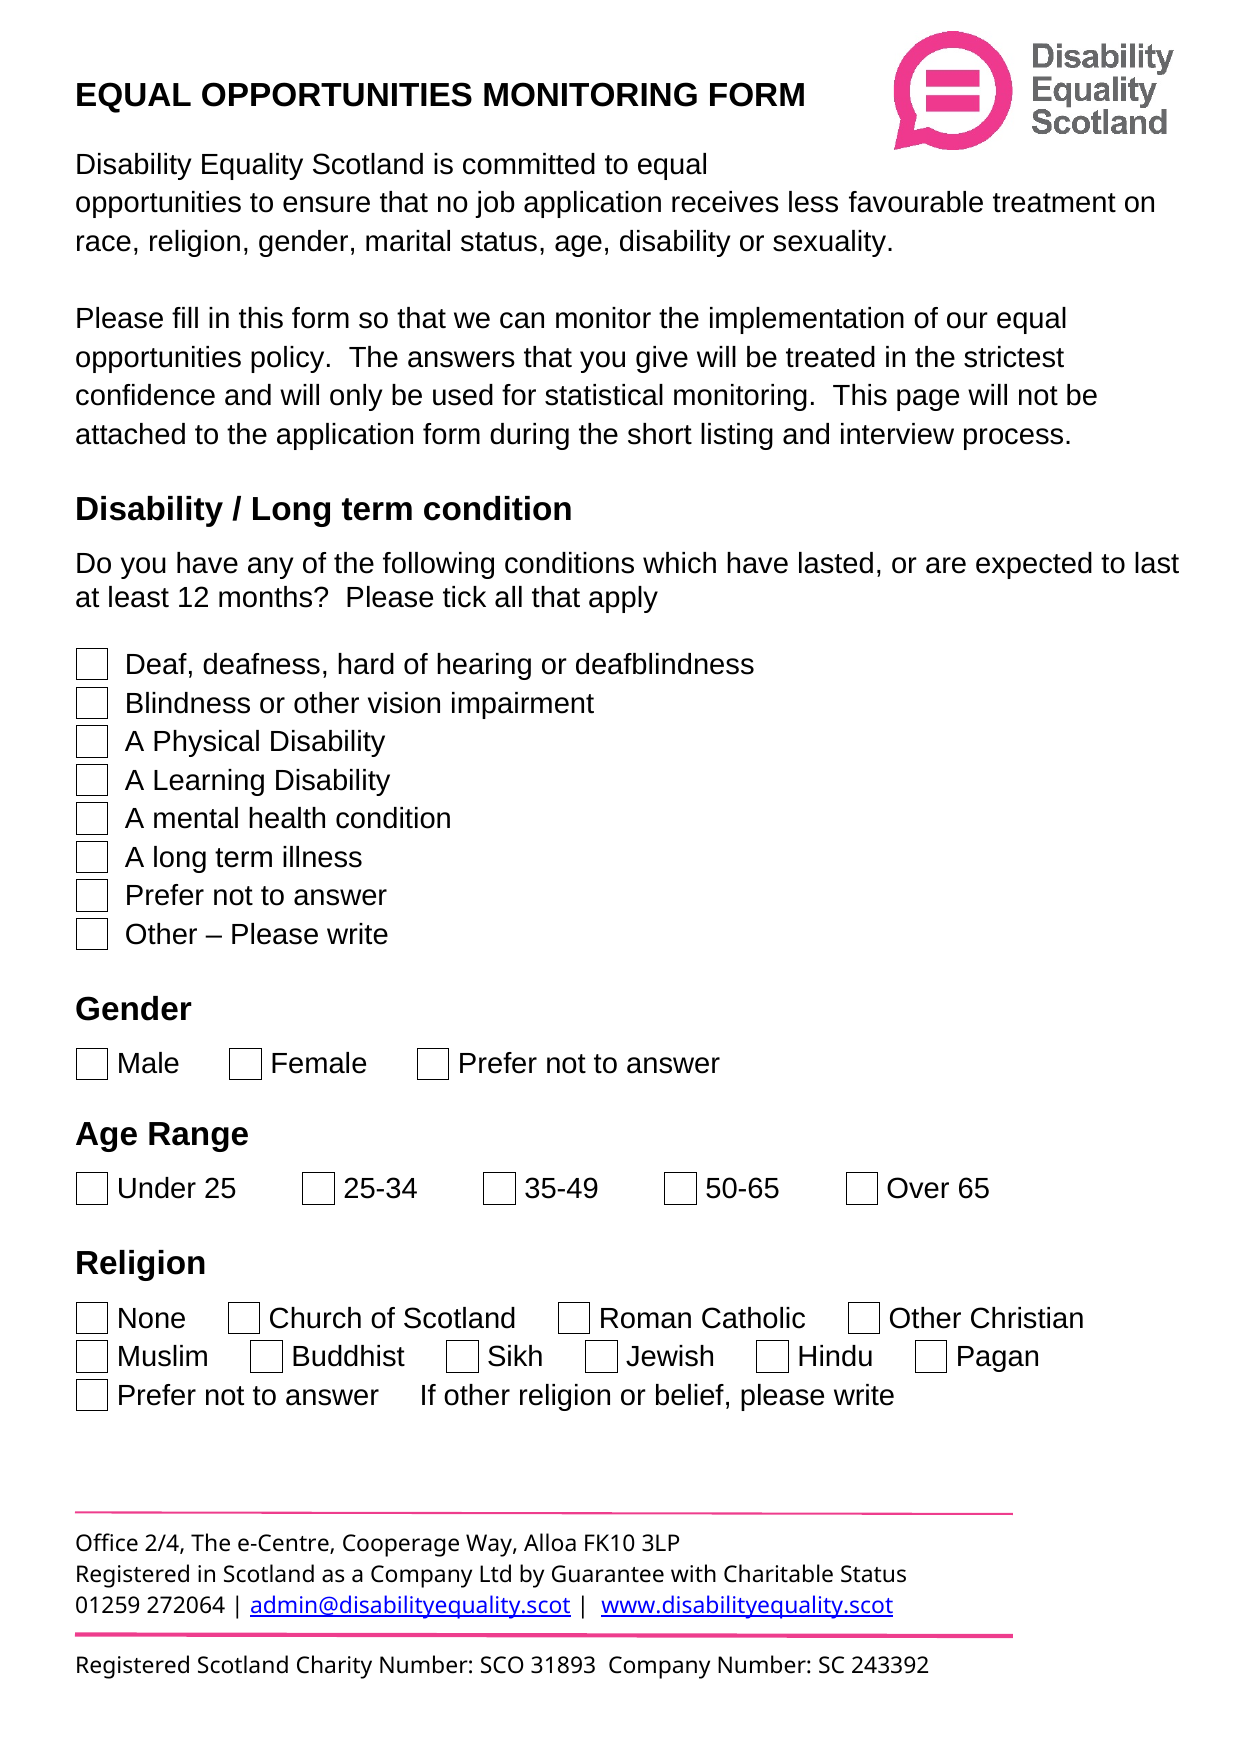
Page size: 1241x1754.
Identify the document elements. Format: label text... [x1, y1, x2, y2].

text EQUAL OPPORTUNITIES MONITORING FORM [75, 75, 893, 113]
text A mental health condition [75, 801, 1185, 835]
text Other – Please write [75, 917, 1185, 950]
text Muslim Buddhist Sikh Jewish Hindu Pagan [75, 1339, 1185, 1373]
text Blindness or other vision impairment [75, 686, 1185, 719]
text Gender [75, 989, 1185, 1027]
text A Learning Disability [75, 763, 1185, 796]
text Please fill in this form so that we can monitor the implementation of our equal opportunities policy. The answers that you give will be treated in the strictest confidence and will only be used for statistical monitoring. This page will not be attached to the application form during the short listing and interview process. [75, 301, 1165, 450]
text Prefer not to answer [75, 878, 1185, 912]
text A Physical Disability [75, 724, 1185, 758]
text Religion [75, 1243, 1185, 1282]
text Under 25 25-34 35-49 50-65 Over 65 [75, 1171, 1185, 1205]
picture [893, 31, 1175, 150]
text None Church of Scotland Roman Catholic Other Christian [75, 1301, 1185, 1334]
text Deaf, deafness, hard of hearing or deafblindness [75, 647, 1185, 681]
text Disability Equality Scotland is committed to equal opportunities to ensure that no job application receives less favourable treatment on race, religion, gender, marital status, age, disability or sexuality. [75, 147, 1165, 258]
text Disability / Long term condition [75, 489, 1165, 527]
text Age Range [75, 1114, 1185, 1152]
text Do you have any of the following conditions which have lasted, or are expected to last at least 12 months? Please tick all that apply [75, 546, 1185, 613]
text Male Female Prefer not to answer [75, 1047, 1185, 1080]
text Prefer not to answer If other religion or belief, please write [75, 1378, 1185, 1412]
text A long term illness [75, 840, 1185, 873]
